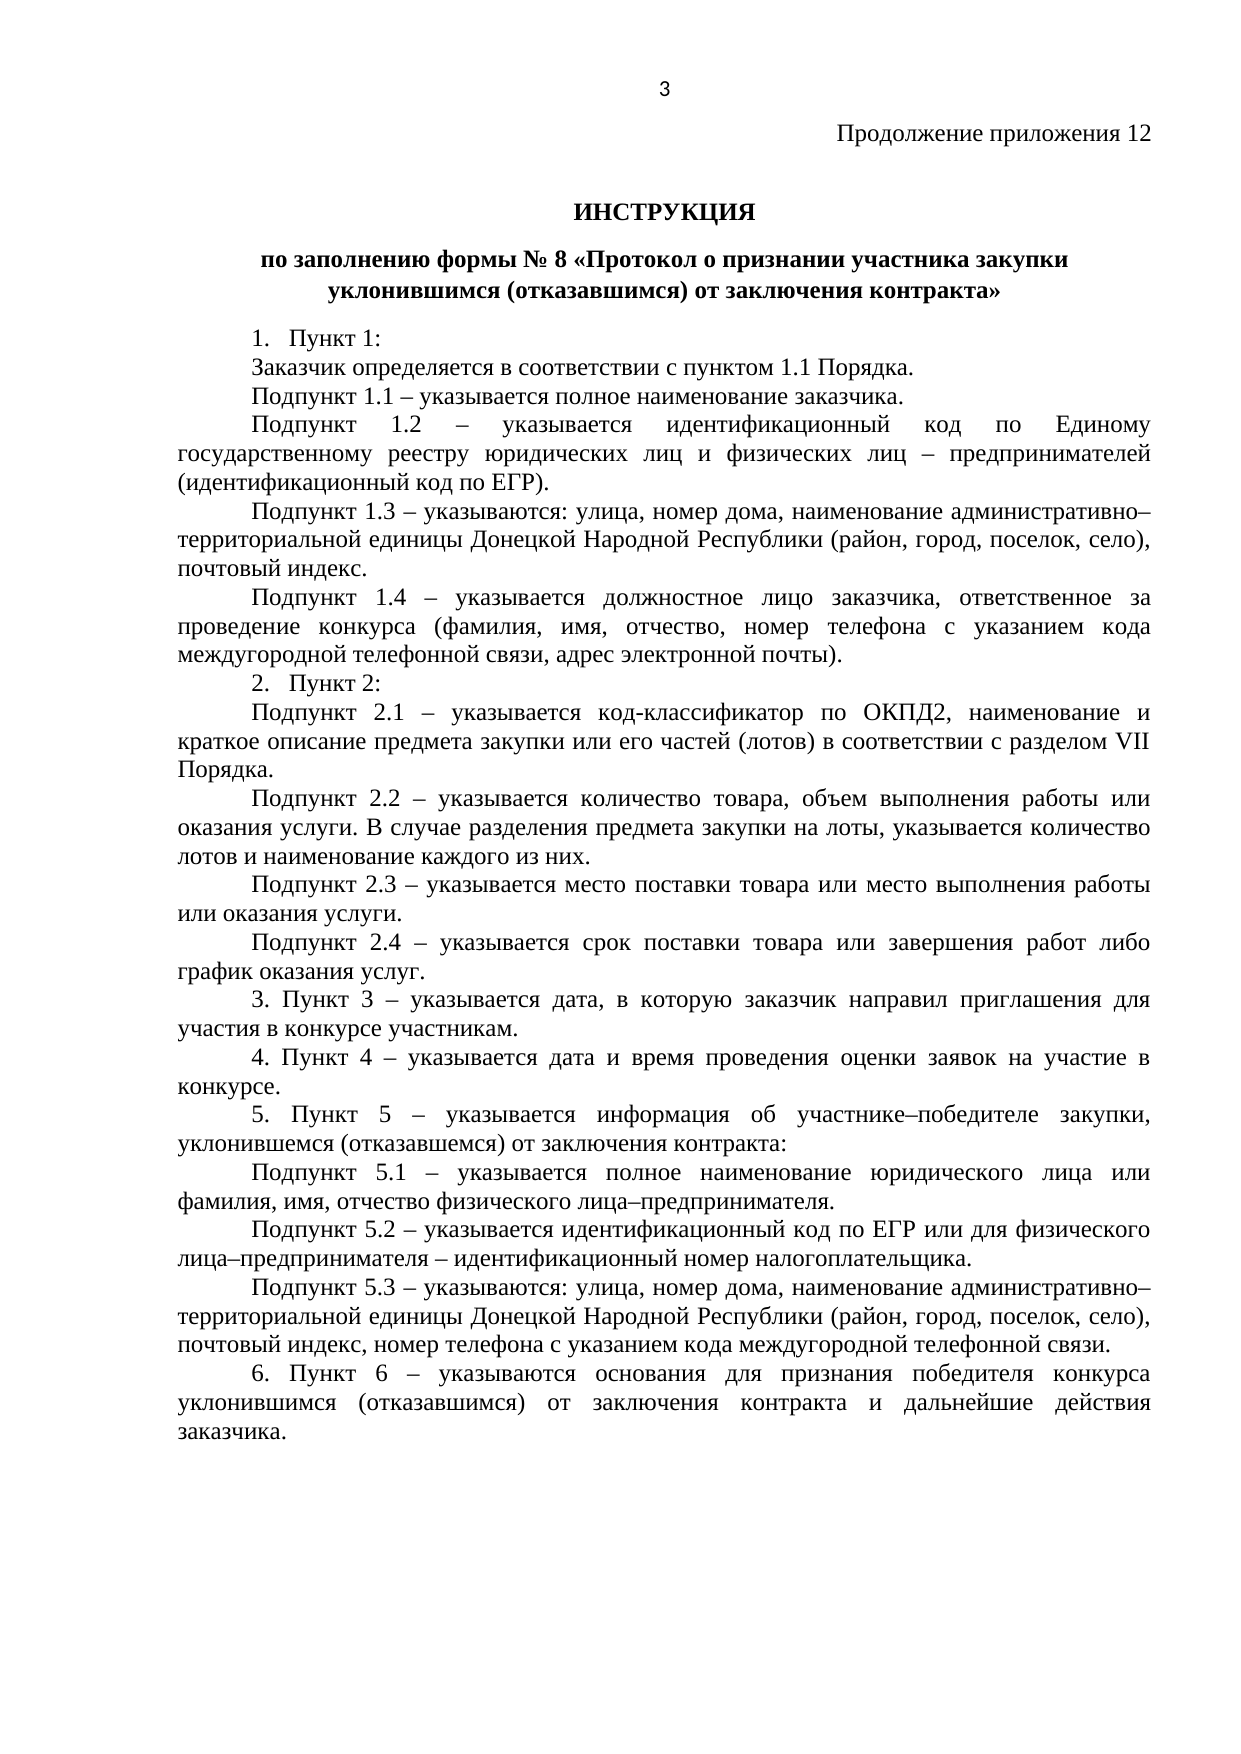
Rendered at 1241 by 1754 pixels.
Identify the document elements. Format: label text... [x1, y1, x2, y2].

text ИНСТРУКЦИЯ [177, 197, 1152, 226]
list Подпункт 2.2 – указывается количество товара, объем выполнения работы или оказания услуги. В случае разделения предмета закупки на лоты, указывается количество лотов и наименование каждого из них. [177, 783, 1152, 869]
list Подпункт 1.2 – указывается идентификационный код по Единому государственному реестру юридических лиц и физических лиц – предпринимателей (идентификационный код по ЕГР). [177, 409, 1152, 496]
list Пункт 1: [251, 323, 1152, 352]
list Подпункт 1.3 – указываются: улица, номер дома, наименование административно–территориальной единицы Донецкой Народной Республики (район, город, поселок, село), почтовый индекс. [177, 496, 1152, 582]
text по заполнению формы № 8 «Протокол о признании участника закупки уклонившимся (отказавшимся) от заключения контракта» [177, 244, 1152, 304]
list Подпункт 5.1 – указывается полное наименование юридического лица или фамилия, имя, отчество физического лица–предпринимателя. [177, 1157, 1152, 1214]
list Заказчик определяется в соответствии с пунктом 1.1 Порядка. [177, 352, 1152, 381]
list Подпункт 2.4 – указывается срок поставки товара или завершения работ либо график оказания услуг. [177, 927, 1152, 984]
list Подпункт 5.3 – указываются: улица, номер дома, наименование административно–территориальной единицы Донецкой Народной Республики (район, город, поселок, село), почтовый индекс, номер телефона с указанием кода междугородной телефонной связи. [177, 1272, 1152, 1358]
list 3. Пункт 3 – указывается дата, в которую заказчик направил приглашения для участия в конкурсе участникам. [177, 984, 1152, 1042]
list Подпункт 1.4 – указывается должностное лицо заказчика, ответственное за проведение конкурса (фамилия, имя, отчество, номер телефона с указанием кода междугородной телефонной связи, адрес электронной почты). [177, 582, 1152, 668]
list Подпункт 2.3 – указывается место поставки товара или место выполнения работы или оказания услуги. [177, 869, 1152, 927]
list 4. Пункт 4 – указывается дата и время проведения оценки заявок на участие в конкурсе. [177, 1042, 1152, 1099]
list 5. Пункт 5 – указывается информация об участнике–победителе закупки, уклонившемся (отказавшемся) от заключения контракта: [177, 1099, 1152, 1157]
list Подпункт 5.2 – указывается идентификационный код по ЕГР или для физического лица–предпринимателя – идентификационный номер налогоплательщика. [177, 1214, 1152, 1272]
list 6. Пункт 6 – указываются основания для признания победителя конкурса уклонившимся (отказавшимся) от заключения контракта и дальнейшие действия заказчика. [177, 1358, 1152, 1444]
list Пункт 2: [251, 668, 1152, 697]
list Подпункт 1.1 – указывается полное наименование заказчика. [177, 381, 1152, 409]
text Продолжение приложения 12 [709, 118, 1152, 147]
list Подпункт 2.1 – указывается код-классификатор по ОКПД2, наименование и краткое описание предмета закупки или его частей (лотов) в соответствии с разделом VII Порядка. [177, 697, 1152, 783]
